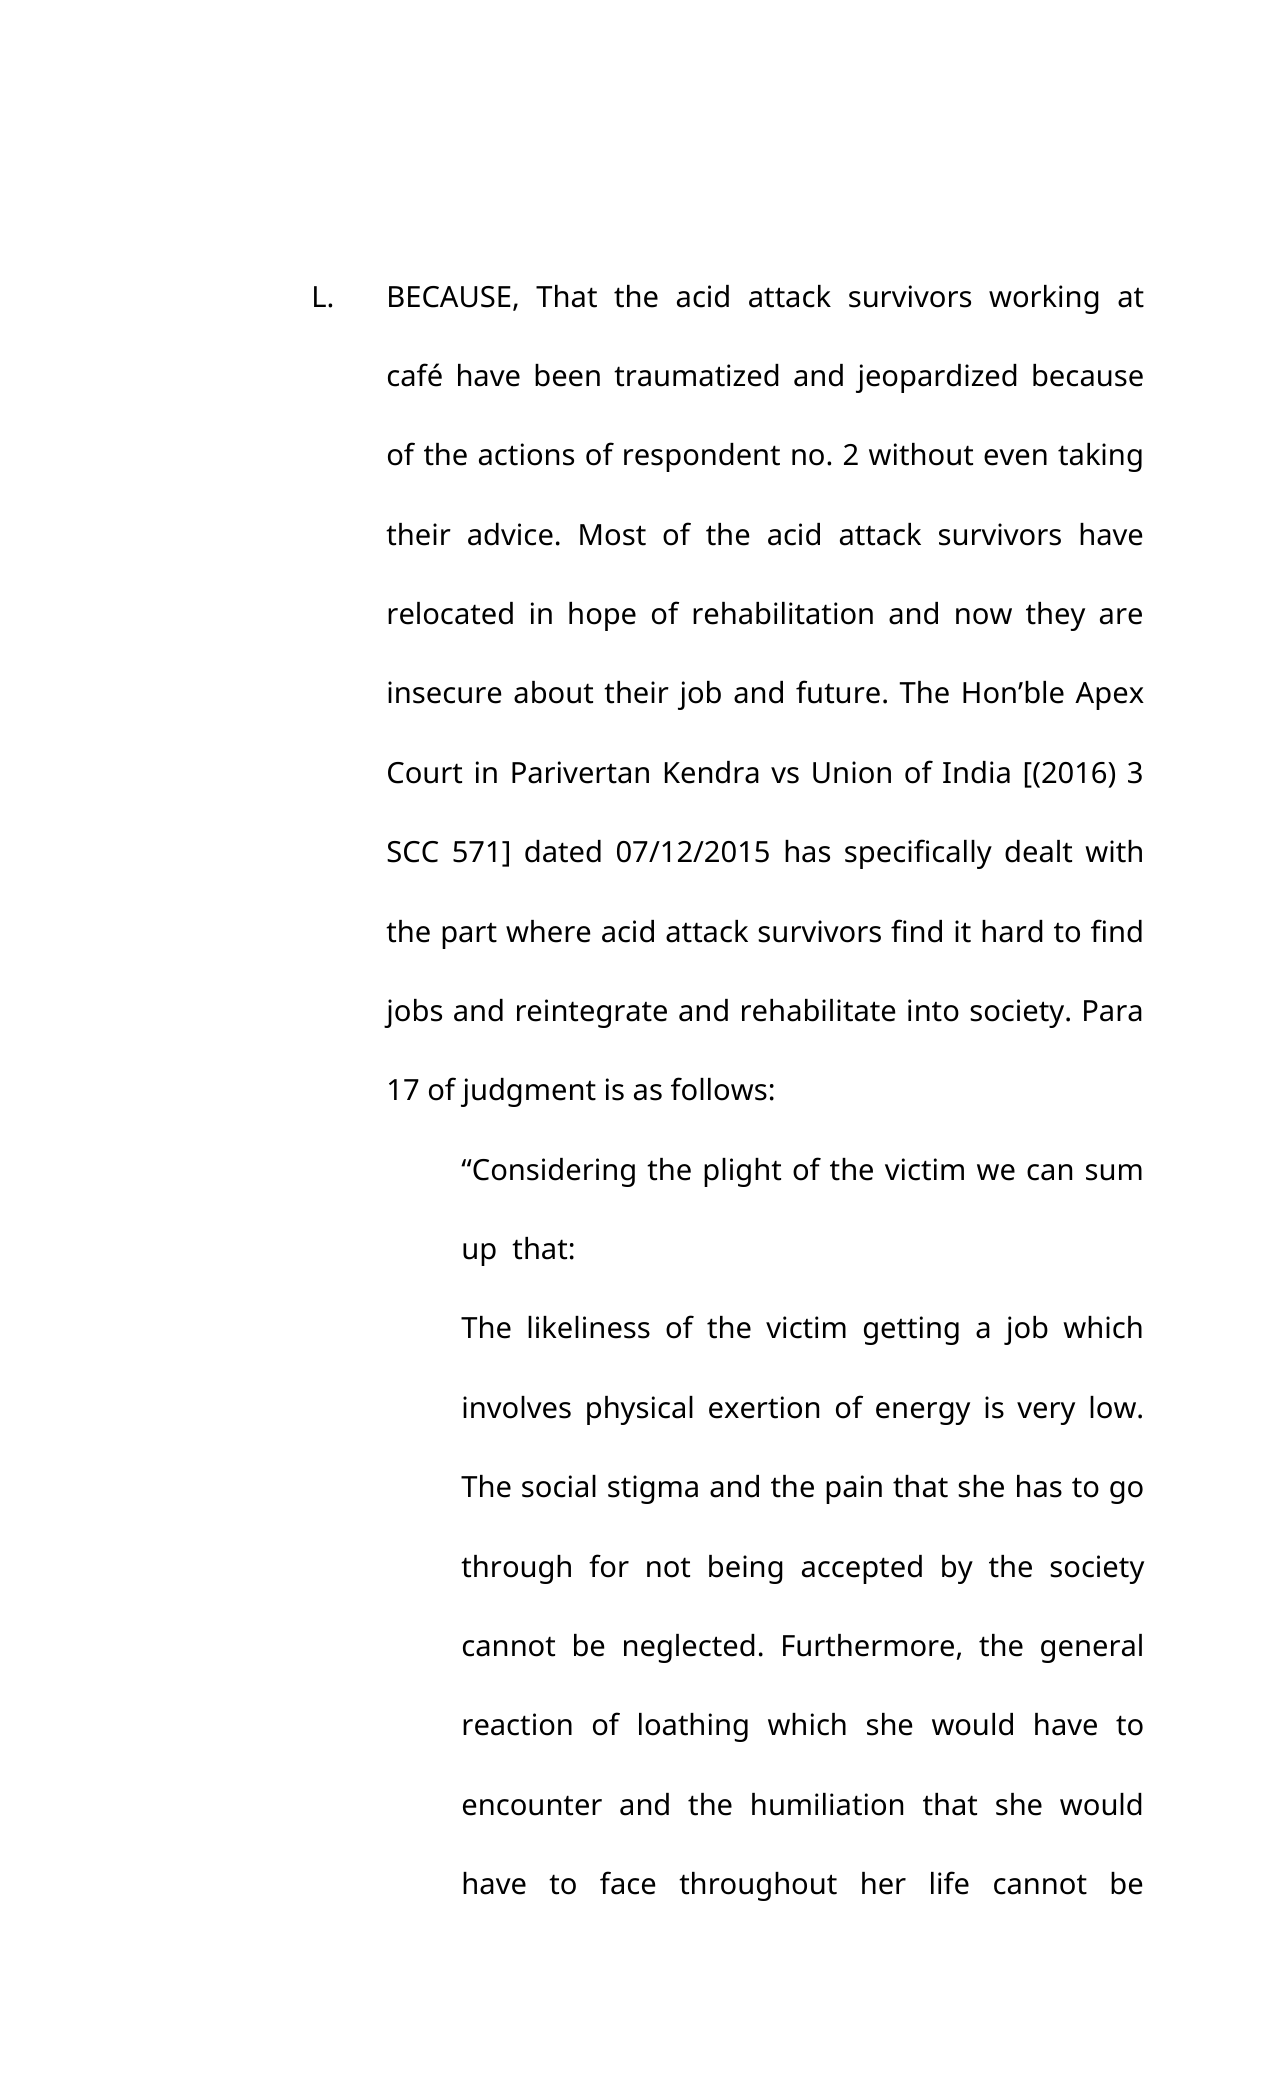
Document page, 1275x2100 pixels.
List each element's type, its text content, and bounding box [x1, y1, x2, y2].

list BECAUSE, That the acid attack survivors working at café have been traumatized and jeopardized because of the actions of respondent no. 2 without even taking their advice. Most of the acid attack survivors have relocated in hope of rehabilitation and now they are insecure about their job and future. The Hon’ble Apex Court in Parivertan Kendra vs Union of India [(2016) 3 SCC 571] dated 07/12/2015 has specifically dealt with the part where acid attack survivors find it hard to find jobs and reintegrate and rehabilitate into society. Para 17 of judgment is as follows: [311, 276, 1145, 1109]
text “Considering the plight of the victim we can sum up that: [461, 1149, 1145, 1268]
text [461, 1308, 1145, 1903]
